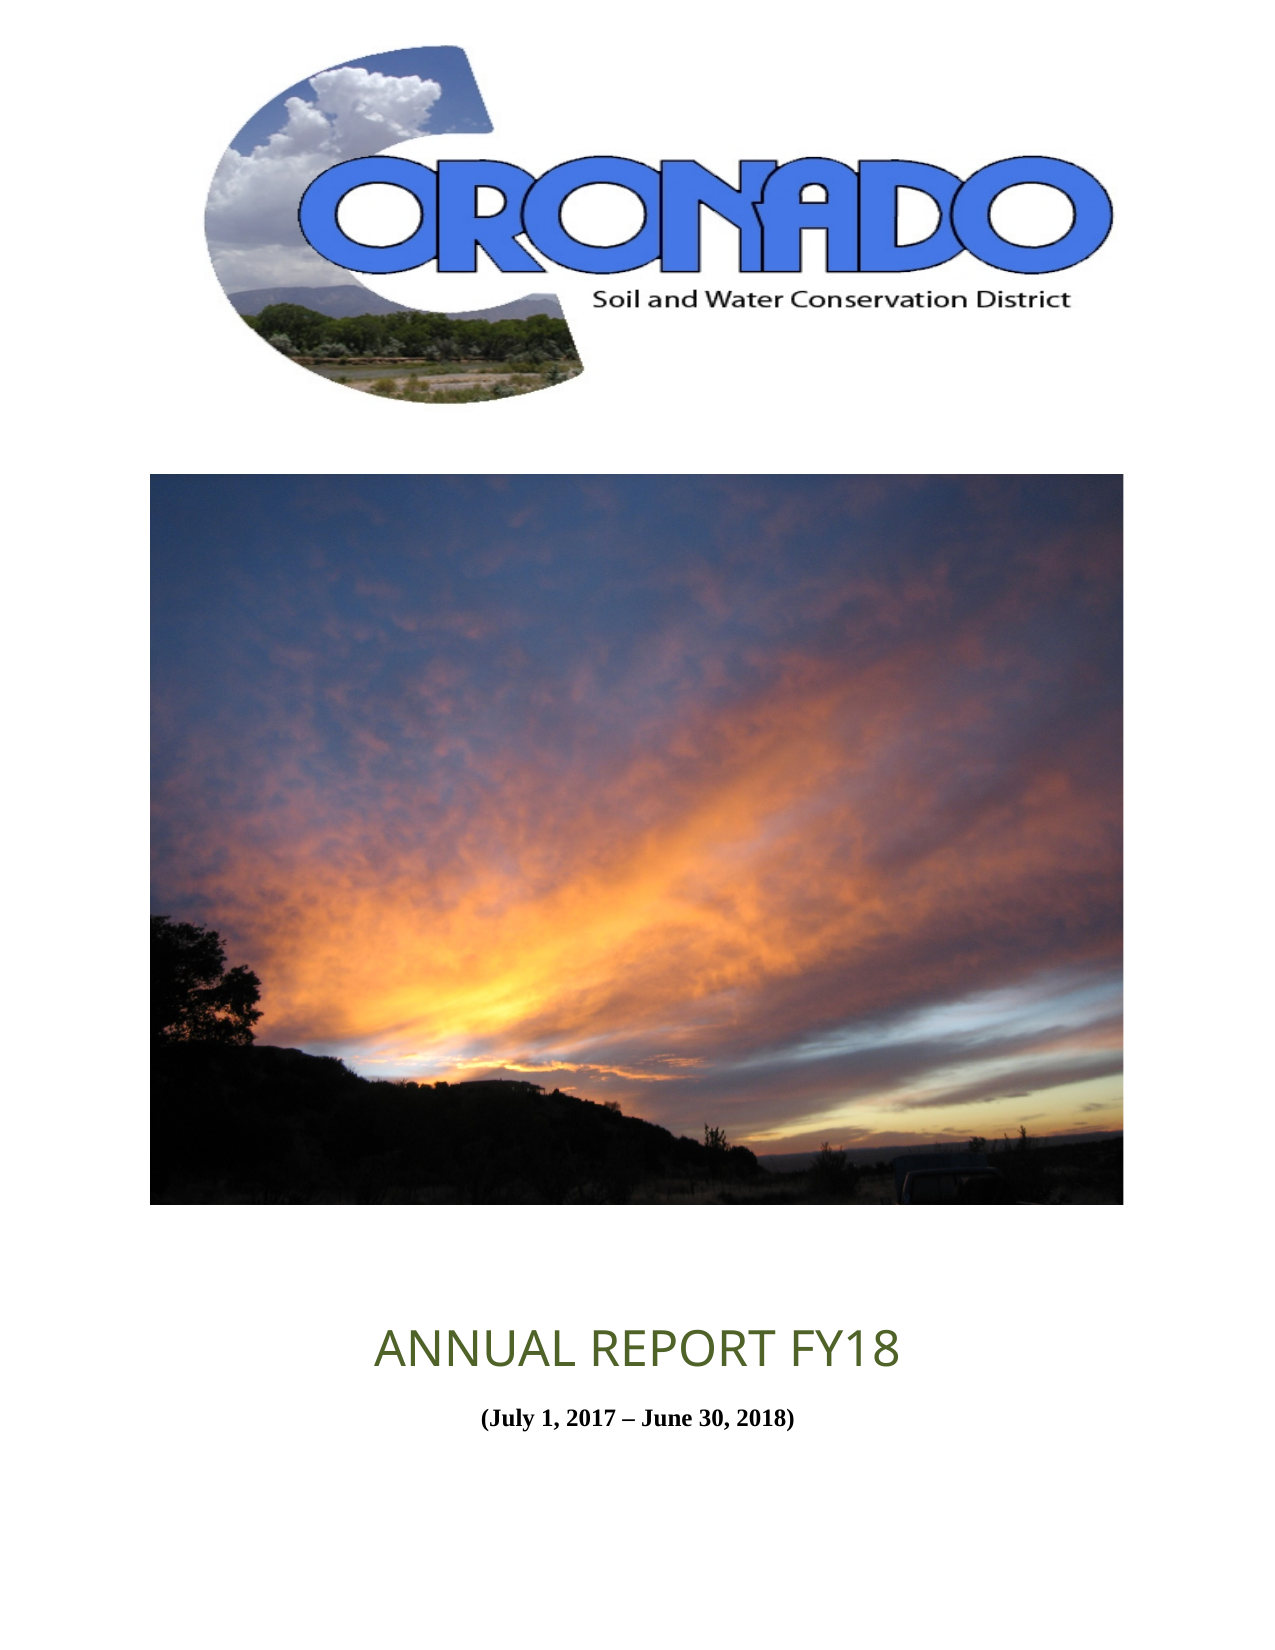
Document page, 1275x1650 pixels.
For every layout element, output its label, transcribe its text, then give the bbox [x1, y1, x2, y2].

text ANNUAL REPORT FY18 [150, 1313, 1125, 1381]
text (July 1, 2017 – June 30, 2018) [150, 1403, 1125, 1432]
picture [150, 474, 1124, 1205]
picture [192, 36, 1125, 412]
